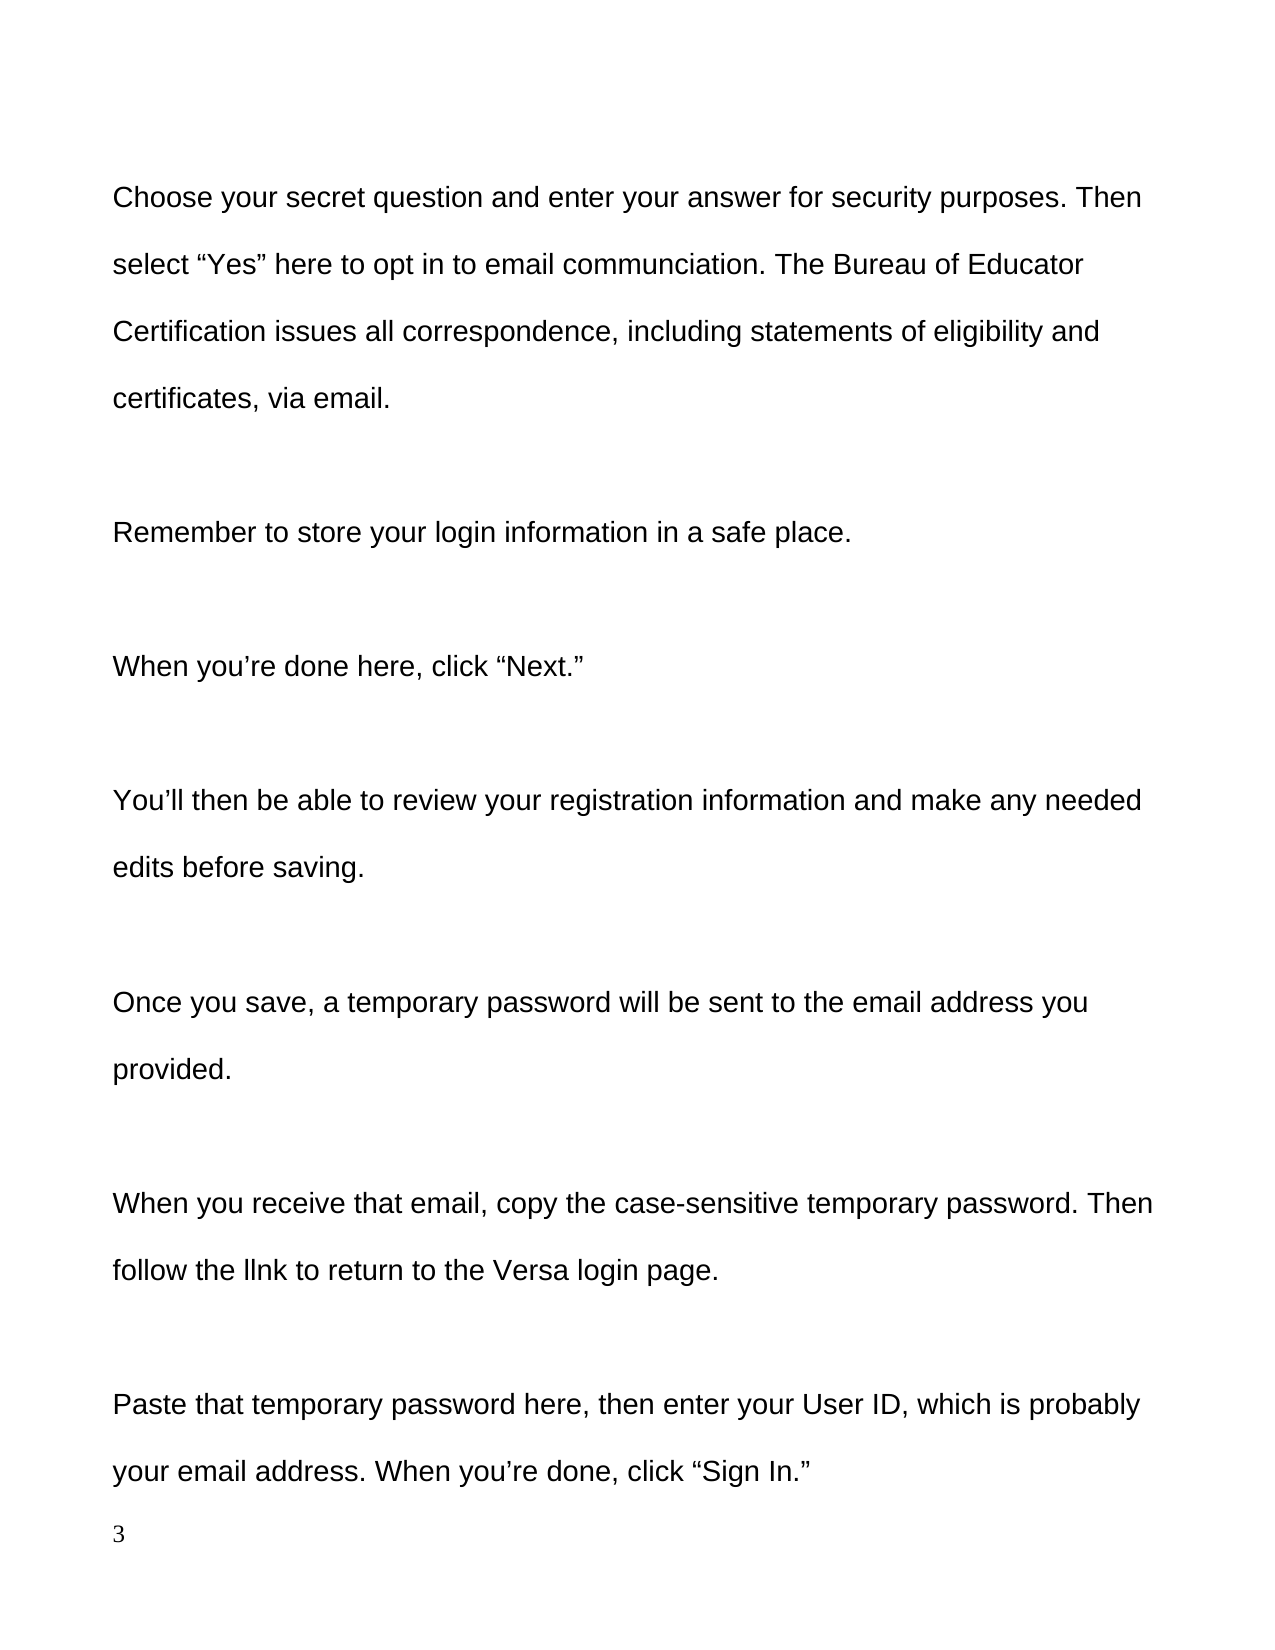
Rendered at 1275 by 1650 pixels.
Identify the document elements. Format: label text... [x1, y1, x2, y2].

text Once you save, a temporary password will be sent to the email address you provided. [112, 984, 1162, 1085]
text When you receive that email, copy the case-sensitive temporary password. Then follow the llnk to return to the Versa login page. [112, 1186, 1162, 1286]
text When you’re done here, click “Next.” [112, 649, 1162, 683]
text Paste that temporary password here, then enter your User ID, which is probably your email address. When you’re done, click “Sign In.” [112, 1387, 1162, 1488]
text Choose your secret question and enter your answer for security purposes. Then select “Yes” here to opt in to email communciation. The Bureau of Educator Certification issues all correspondence, including statements of eligibility and certificates, via email. [112, 179, 1162, 414]
text You’ll then be able to review your registration information and make any needed edits before saving. [112, 783, 1162, 884]
text Remember to store your login information in a safe place. [112, 515, 1162, 548]
